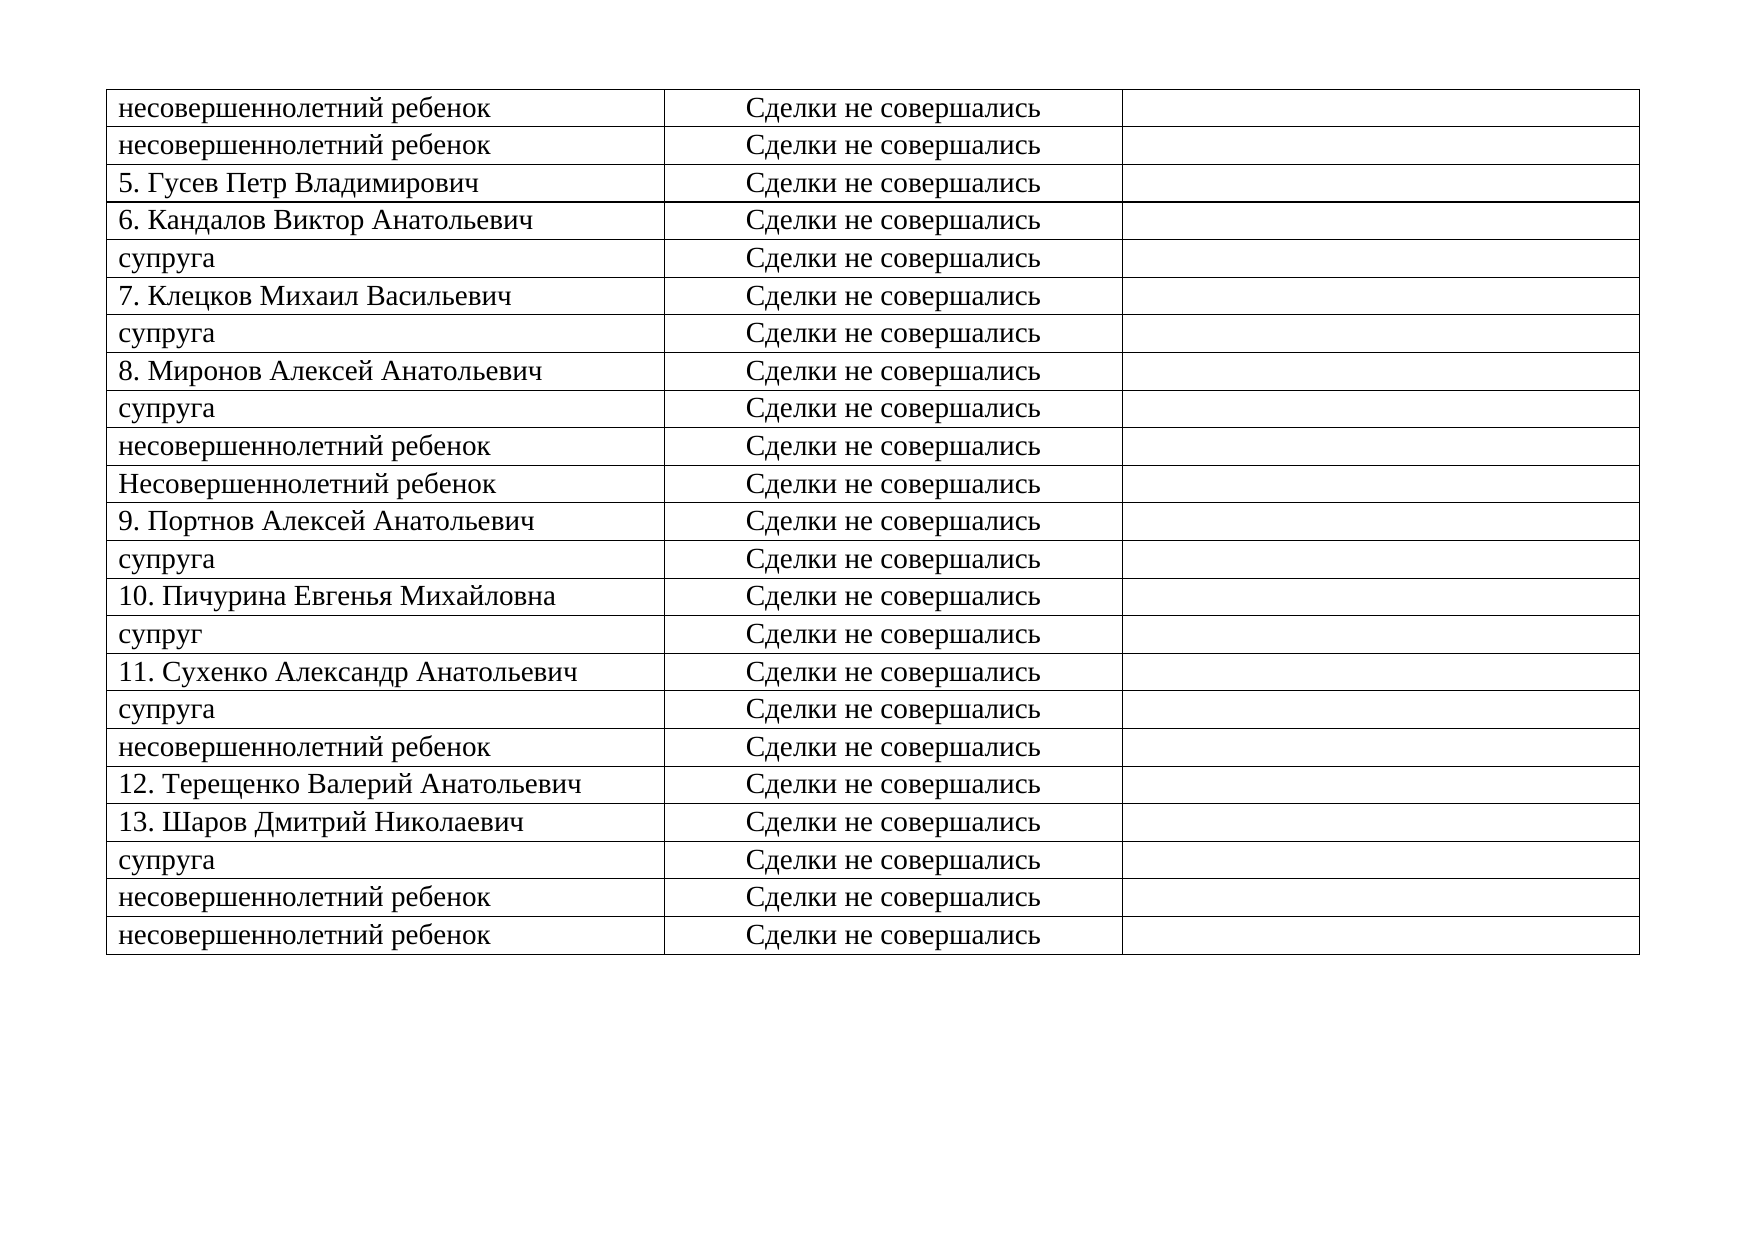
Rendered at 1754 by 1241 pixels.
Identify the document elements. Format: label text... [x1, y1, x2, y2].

table_cell 12. Терещенко Валерий Анатольевич [107, 767, 664, 803]
table_cell Сделки не совершались [665, 353, 1122, 389]
table_cell Сделки не совершались [665, 503, 1122, 540]
table_cell [1123, 165, 1639, 201]
table_cell 8. Миронов Алексей Анатольевич [107, 353, 664, 389]
table_cell Сделки не совершались [665, 165, 1122, 201]
table_cell [1123, 541, 1639, 577]
table_cell Сделки не совершались [665, 729, 1122, 766]
table_cell [1123, 917, 1639, 953]
table_cell [1123, 240, 1639, 277]
table_cell несовершеннолетний ребенок [107, 729, 664, 766]
table_cell несовершеннолетний ребенок [107, 428, 664, 465]
table_cell [1123, 428, 1639, 465]
table_cell Сделки не совершались [665, 917, 1122, 953]
table_cell 7. Клецков Михаил Васильевич [107, 278, 664, 314]
table_cell 10. Пичурина Евгенья Михайловна [107, 579, 664, 615]
table_cell Сделки не совершались [665, 203, 1122, 239]
table_cell 9. Портнов Алексей Анатольевич [107, 503, 664, 540]
table_cell [1123, 391, 1639, 427]
table_cell [1123, 654, 1639, 690]
table_cell Сделки не совершались [665, 842, 1122, 878]
table_cell [1123, 127, 1639, 164]
table_cell [1123, 729, 1639, 766]
table_cell Сделки не совершались [665, 879, 1122, 916]
table_cell супруга [107, 691, 664, 728]
table_cell несовершеннолетний ребенок [107, 127, 664, 164]
table_cell Несовершеннолетний ребенок [107, 466, 664, 502]
table_cell супруга [107, 541, 664, 577]
table_cell Сделки не совершались [665, 541, 1122, 577]
table_cell [1123, 804, 1639, 841]
table_cell Сделки не совершались [665, 278, 1122, 314]
table_cell Сделки не совершались [665, 391, 1122, 427]
table_cell 5. Гусев Петр Владимирович [107, 165, 664, 201]
table_cell Сделки не совершались [665, 767, 1122, 803]
table_cell Сделки не совершались [665, 691, 1122, 728]
table_cell 11. Сухенко Александр Анатольевич [107, 654, 664, 690]
table_cell [1123, 842, 1639, 878]
table_cell [1123, 353, 1639, 389]
table_cell супруга [107, 315, 664, 352]
table_cell Сделки не совершались [665, 127, 1122, 164]
table_cell [1123, 466, 1639, 502]
table_cell супруга [107, 842, 664, 878]
table_cell Сделки не совершались [665, 240, 1122, 277]
table_cell супруга [107, 391, 664, 427]
table_cell Сделки не совершались [665, 315, 1122, 352]
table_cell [665, 90, 1122, 126]
table_cell Сделки не совершались [665, 466, 1122, 502]
table_cell несовершеннолетний ребенок [107, 917, 664, 953]
table_cell супруга [107, 240, 664, 277]
table_cell Сделки не совершались [665, 804, 1122, 841]
table_cell несовершеннолетний ребенок [107, 90, 664, 126]
table_cell [1123, 278, 1639, 314]
table_cell [1123, 767, 1639, 803]
table_cell [1123, 616, 1639, 653]
table_cell Сделки не совершались [665, 654, 1122, 690]
table_cell [1123, 203, 1639, 239]
table_cell [1123, 691, 1639, 728]
table_cell 6. Кандалов Виктор Анатольевич [107, 203, 664, 239]
table_cell [1123, 879, 1639, 916]
table_cell Сделки не совершались [665, 616, 1122, 653]
table_cell несовершеннолетний ребенок [107, 879, 664, 916]
table_cell [1123, 579, 1639, 615]
table_cell Сделки не совершались [665, 428, 1122, 465]
table_cell [1123, 315, 1639, 352]
table_cell Сделки не совершались [665, 579, 1122, 615]
table_cell [1123, 90, 1639, 126]
table_cell 13. Шаров Дмитрий Николаевич [107, 804, 664, 841]
table_cell [1123, 503, 1639, 540]
table_cell супруг [107, 616, 664, 653]
